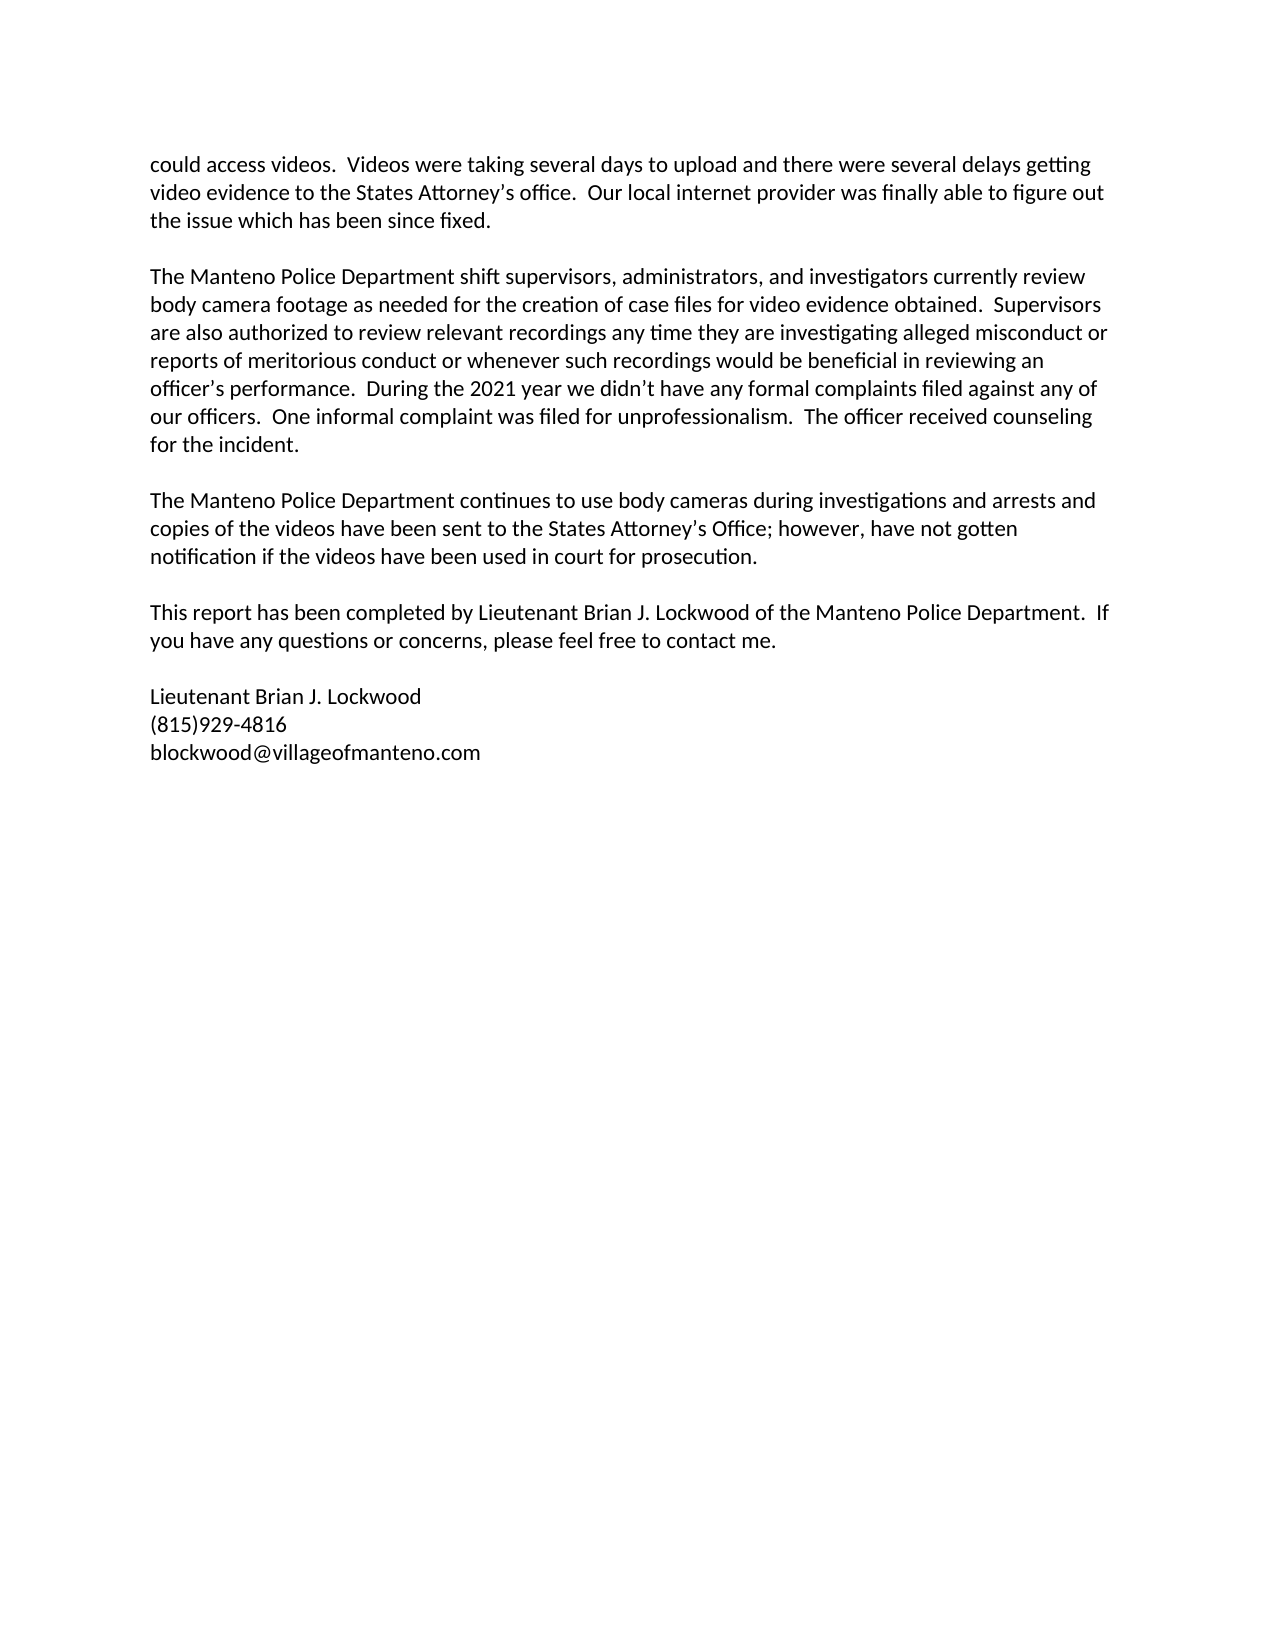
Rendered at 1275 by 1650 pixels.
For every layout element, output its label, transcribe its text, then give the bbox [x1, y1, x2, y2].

text (815)929-4816 [150, 710, 1125, 738]
text This report has been completed by Lieutenant Brian J. Lockwood of the Manteno Police Department. If you have any questions or concerns, please feel free to contact me. [150, 598, 1125, 654]
text The Manteno Police Department continues to use body cameras during investigations and arrests and copies of the videos have been sent to the States Attorney’s Office; however, have not gotten notification if the videos have been used in court for prosecution. [150, 486, 1125, 570]
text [150, 150, 1125, 234]
text Lieutenant Brian J. Lockwood [150, 682, 1125, 710]
text blockwood@villageofmanteno.com [150, 738, 1125, 766]
text The Manteno Police Department shift supervisors, administrators, and investigators currently review body camera footage as needed for the creation of case files for video evidence obtained. Supervisors are also authorized to review relevant recordings any time they are investigating alleged misconduct or reports of meritorious conduct or whenever such recordings would be beneficial in reviewing an officer’s performance. During the 2021 year we didn’t have any formal complaints filed against any of our officers. One informal complaint was filed for unprofessionalism. The officer received counseling for the incident. [150, 262, 1125, 458]
